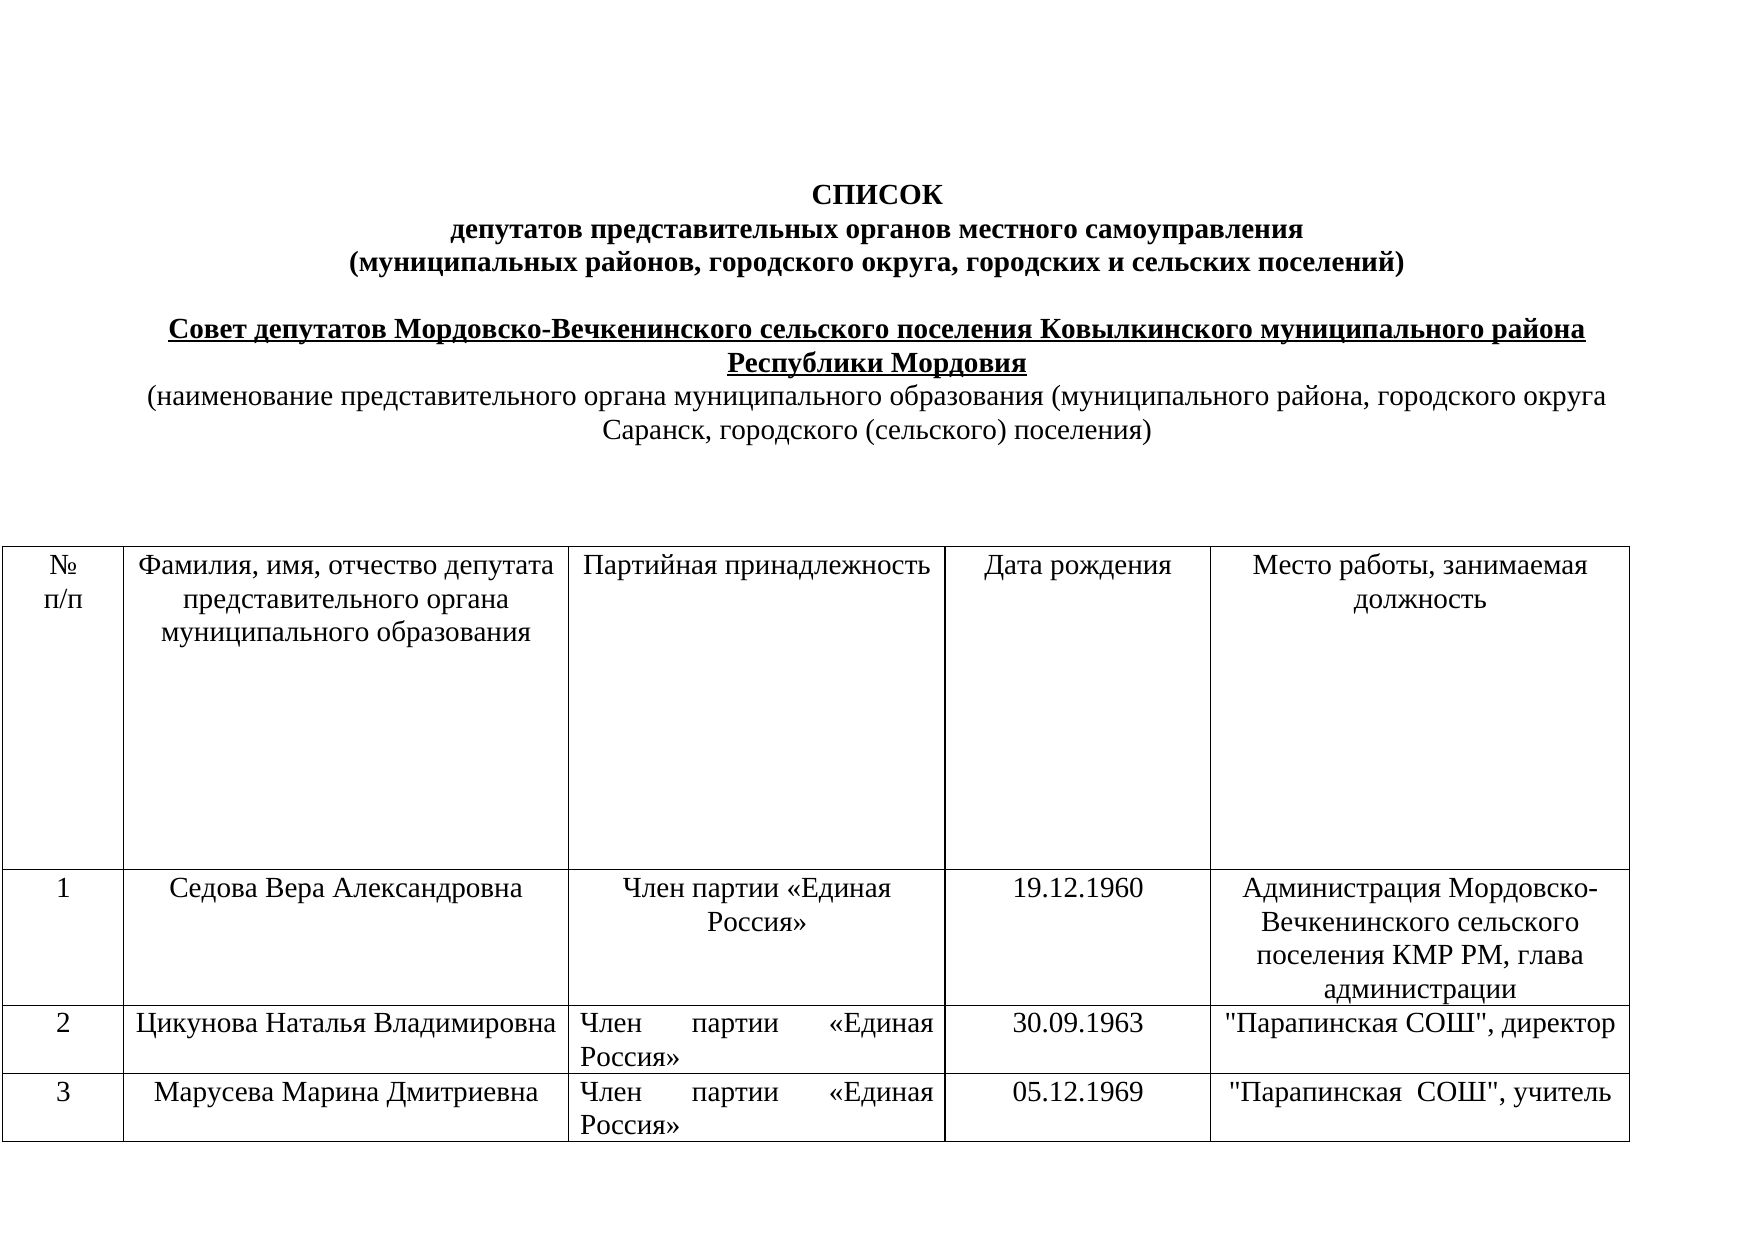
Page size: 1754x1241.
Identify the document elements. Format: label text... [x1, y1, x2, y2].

text (муниципальных районов, городского округа, городских и сельских поселений) [118, 244, 1636, 278]
table_cell 2 [3, 1006, 123, 1073]
table_cell "Парапинская СОШ", учитель [1211, 1074, 1629, 1141]
text Совет депутатов Мордовско-Вечкенинского сельского поселения Ковылкинского муниципального района Республики Мордовия [118, 311, 1636, 378]
table_cell Администрация Мордовско-Вечкенинского сельского поселения КМР РМ, глава администрации [1211, 870, 1629, 1004]
table_header № п/п [3, 547, 123, 869]
table_cell Член партии «Единая Россия» [569, 1006, 944, 1073]
text (наименование представительного органа муниципального образования (муниципального района, городского округа Саранск, городского (сельского) поселения) [118, 378, 1636, 446]
table_cell Седова Вера Александровна [124, 870, 568, 1004]
table_cell 19.12.1960 [946, 870, 1210, 1004]
table_cell 3 [3, 1074, 123, 1141]
table_cell 1 [3, 870, 123, 1004]
table_header Дата рождения [946, 547, 1210, 869]
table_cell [569, 1074, 944, 1141]
table_cell 30.09.1963 [946, 1006, 1210, 1073]
table_header Партийная принадлежность [569, 547, 944, 869]
table_cell Марусева Марина Дмитриевна [124, 1074, 568, 1141]
table_cell Член партии «Единая Россия» [569, 870, 944, 1004]
table_header Место работы, занимаемая должность [1211, 547, 1629, 869]
table_cell 05.12.1969 [946, 1074, 1210, 1141]
table_cell "Парапинская СОШ", директор [1211, 1006, 1629, 1073]
table_cell Цикунова Наталья Владимировна [124, 1006, 568, 1073]
table_header Фамилия, имя, отчество депутата представительного органа муниципального образования [124, 547, 568, 869]
text СПИСОК [118, 177, 1636, 211]
text депутатов представительных органов местного самоуправления [118, 211, 1636, 244]
